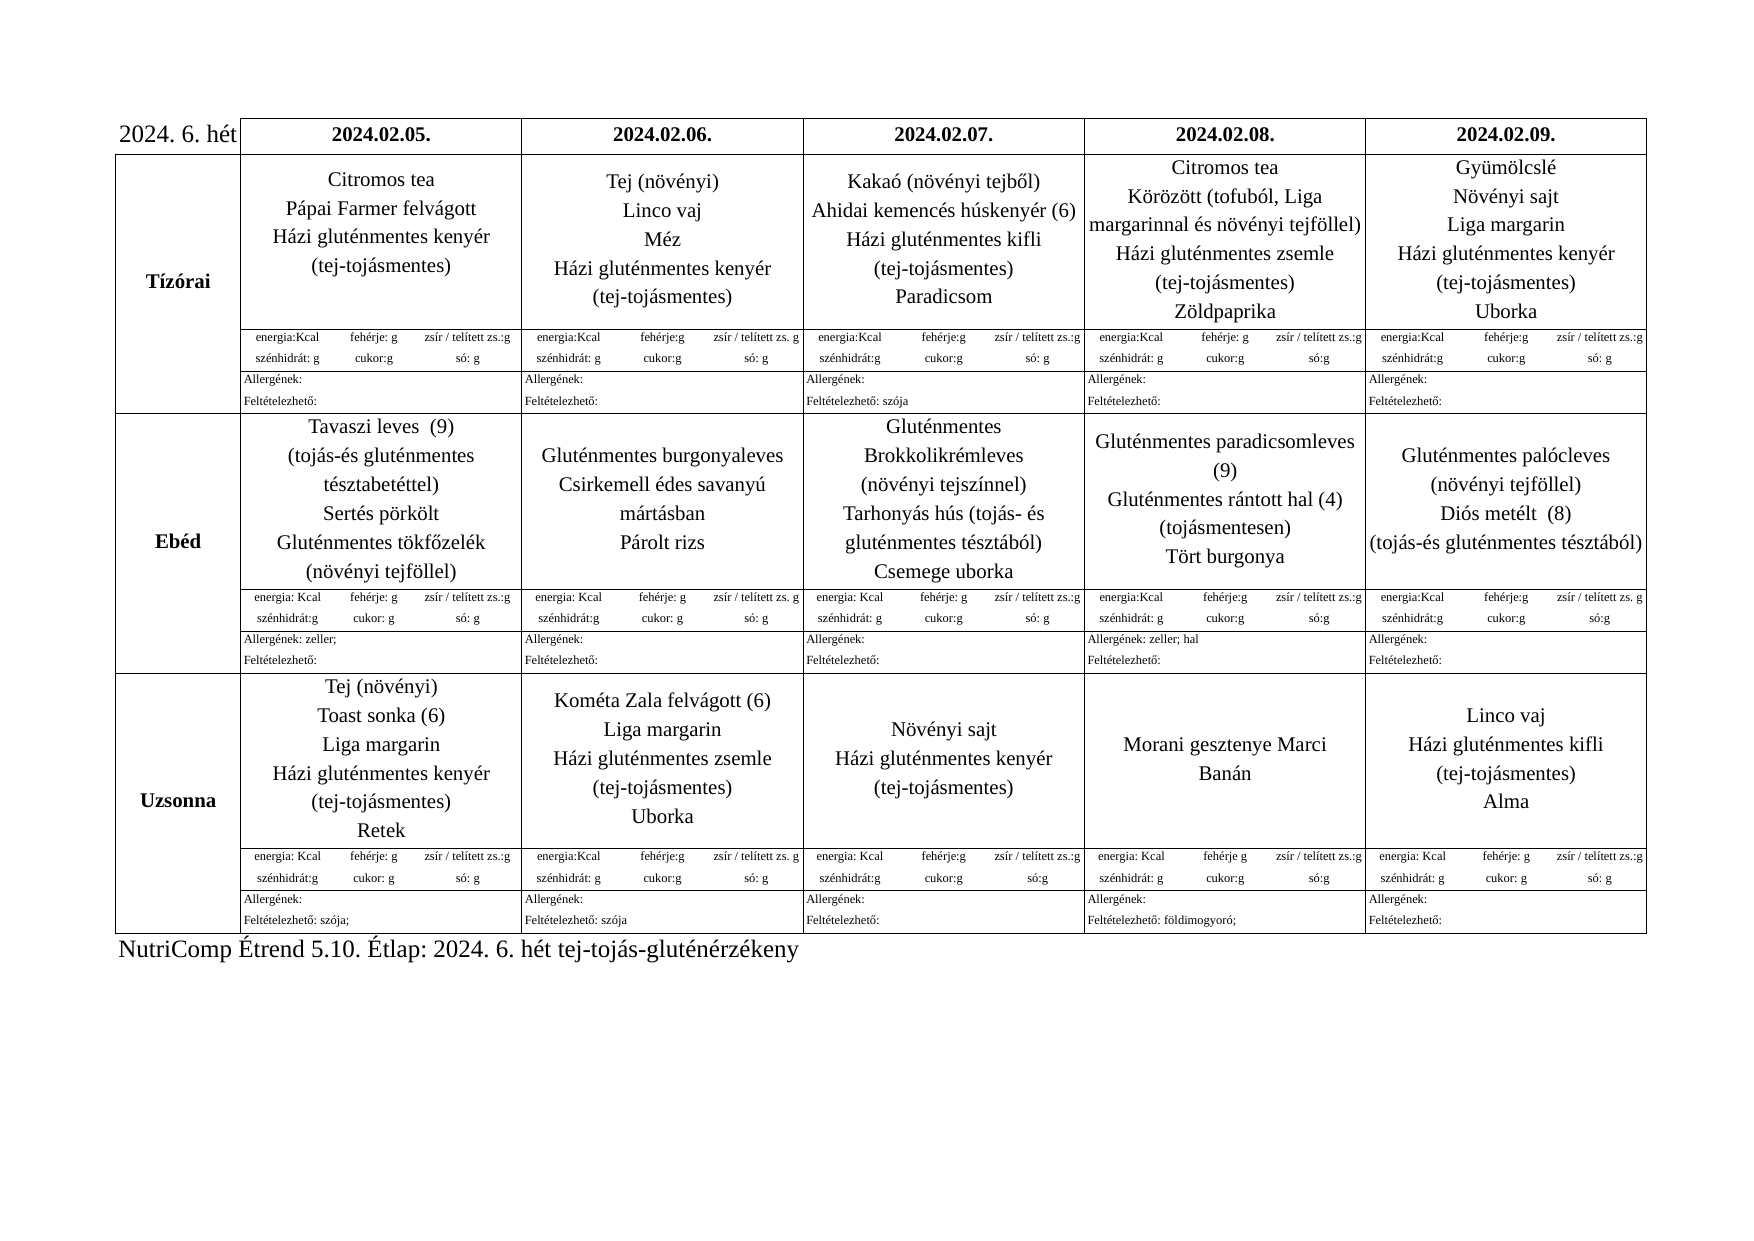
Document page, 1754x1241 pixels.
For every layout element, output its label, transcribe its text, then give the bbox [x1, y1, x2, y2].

table_cell Allergének: [1366, 372, 1646, 392]
table_cell só: g [990, 350, 1084, 371]
table_cell cukor: g [1459, 869, 1553, 890]
table_cell Allergének: [522, 891, 803, 912]
table_cell Növényi sajt Házi gluténmentes kenyér (tej-tojásmentes) [804, 674, 1084, 848]
table_cell Feltételezhető: [241, 652, 521, 673]
table_cell cukor:g [897, 350, 990, 371]
text NutriComp Étrend 5.10. Étlap: 2024. 6. hét tej-tojás-gluténérzékeny [118, 934, 1636, 962]
table_cell cukor: g [334, 869, 413, 890]
table_cell Allergének: [1366, 891, 1646, 912]
table_cell zsír / telített zs. g [709, 590, 803, 609]
table_cell só: g [413, 610, 521, 631]
table_cell szénhidrát: g [1366, 869, 1459, 890]
table_cell Allergének: zeller; hal [1085, 632, 1365, 652]
table_cell fehérje: g [334, 590, 413, 609]
table_cell cukor:g [1178, 610, 1272, 631]
table_cell zsír / telített zs.:g [990, 849, 1084, 869]
table_cell fehérje:g [1459, 590, 1553, 609]
table_cell zsír / telített zs.:g [413, 849, 521, 869]
table_cell szénhidrát: g [522, 350, 615, 371]
table_cell Linco vaj Házi gluténmentes kifli (tej-tojásmentes) Alma [1366, 674, 1646, 848]
table_cell szénhidrát:g [804, 350, 897, 371]
table_cell szénhidrát:g [804, 869, 897, 890]
table_cell Feltételezhető: [1366, 912, 1646, 933]
table_cell Kométa Zala felvágott (6) Liga margarin Házi gluténmentes zsemle (tej-tojásmentes) Uborka [522, 674, 803, 848]
table_cell fehérje g [1178, 849, 1272, 869]
table_cell Gluténmentes palócleves (növényi tejföllel) Diós metélt (8) (tojás-és gluténmentes tésztából) [1366, 414, 1646, 588]
table_cell só:g [1272, 610, 1365, 631]
table_cell szénhidrát: g [1085, 350, 1178, 371]
table_cell szénhidrát: g [1085, 869, 1178, 890]
table_cell cukor:g [1459, 610, 1553, 631]
table_cell só:g [1553, 610, 1646, 631]
table_cell energia:Kcal [1085, 330, 1178, 350]
table_cell Tej (növényi) Linco vaj Méz Házi gluténmentes kenyér (tej-tojásmentes) [522, 155, 803, 329]
table_cell energia: Kcal [241, 590, 334, 609]
table_cell fehérje:g [897, 330, 990, 350]
table_cell zsír / telített zs. g [709, 330, 803, 350]
table_cell Tízórai [116, 155, 240, 413]
table_cell Feltételezhető: [804, 652, 1084, 673]
table_cell fehérje: g [1459, 849, 1553, 869]
table_header 2024.02.06. [522, 119, 803, 154]
table_cell cukor:g [1178, 869, 1272, 890]
table_cell fehérje:g [615, 330, 709, 350]
table_cell Feltételezhető: [1085, 392, 1365, 413]
table_cell fehérje: g [334, 330, 413, 350]
table_cell cukor:g [897, 869, 990, 890]
table_cell szénhidrát: g [241, 350, 334, 371]
table_cell só: g [990, 610, 1084, 631]
table_cell zsír / telített zs.:g [1553, 330, 1646, 350]
table_cell só: g [709, 610, 803, 631]
table_cell zsír / telített zs.:g [1272, 330, 1365, 350]
table_cell zsír / telített zs.:g [413, 590, 521, 609]
table_cell fehérje: g [1178, 330, 1272, 350]
table_cell energia: Kcal [522, 590, 615, 609]
table_cell cukor:g [615, 869, 709, 890]
table_header 2024.02.09. [1366, 119, 1646, 154]
table_cell szénhidrát: g [522, 869, 615, 890]
table_cell szénhidrát: g [804, 610, 897, 631]
table_cell energia:Kcal [1085, 590, 1178, 609]
table_cell energia: Kcal [804, 590, 897, 609]
table_cell Allergének: [804, 372, 1084, 392]
table_cell Allergének: [1085, 372, 1365, 392]
table_cell só: g [709, 869, 803, 890]
table_cell Feltételezhető: [804, 912, 1084, 933]
table_cell energia:Kcal [241, 330, 334, 350]
table_cell Gluténmentes Brokkolikrémleves (növényi tejszínnel) Tarhonyás hús (tojás- és gluténmentes tésztából) Csemege uborka [804, 414, 1084, 588]
table_cell Feltételezhető: szója [522, 912, 803, 933]
table_cell energia:Kcal [522, 849, 615, 869]
table_cell szénhidrát:g [241, 869, 334, 890]
table_cell só:g [1272, 350, 1365, 371]
table_cell Uzsonna [116, 674, 240, 933]
table_cell zsír / telített zs.:g [413, 330, 521, 350]
table_cell Allergének: [241, 372, 521, 392]
table_cell szénhidrát:g [1366, 350, 1459, 371]
table_cell Feltételezhető: [522, 652, 803, 673]
table_cell zsír / telített zs.:g [990, 590, 1084, 609]
table_cell só:g [990, 869, 1084, 890]
table_cell szénhidrát:g [522, 610, 615, 631]
table_cell Feltételezhető: [241, 392, 521, 413]
table_cell só: g [709, 350, 803, 371]
table_cell só: g [413, 869, 521, 890]
table_cell fehérje:g [1178, 590, 1272, 609]
table_cell energia: Kcal [1085, 849, 1178, 869]
table_header 2024.02.05. [241, 119, 521, 154]
table_cell fehérje:g [1459, 330, 1553, 350]
table_cell zsír / telített zs.:g [1272, 849, 1365, 869]
table_cell Gluténmentes paradicsomleves (9) Gluténmentes rántott hal (4) (tojásmentesen) Tört burgonya [1085, 414, 1365, 588]
table_cell fehérje: g [334, 849, 413, 869]
table_cell cukor: g [334, 610, 413, 631]
table_cell Allergének: [522, 372, 803, 392]
table_cell energia:Kcal [522, 330, 615, 350]
table_cell energia:Kcal [804, 330, 897, 350]
table_cell Allergének: [522, 632, 803, 652]
table_cell Feltételezhető: [1085, 652, 1365, 673]
table_cell Tej (növényi) Toast sonka (6) Liga margarin Házi gluténmentes kenyér (tej-tojásmentes) Retek [241, 674, 521, 848]
table_cell energia: Kcal [241, 849, 334, 869]
table_cell cukor: g [615, 610, 709, 631]
table_cell Allergének: zeller; [241, 632, 521, 652]
table_cell Allergének: [804, 632, 1084, 652]
table_cell Ebéd [116, 414, 240, 673]
table_cell Feltételezhető: [1366, 652, 1646, 673]
table_cell energia:Kcal [1366, 590, 1459, 609]
table_cell Allergének: [1085, 891, 1365, 912]
table_cell cukor:g [334, 350, 413, 371]
table_cell Citromos tea Pápai Farmer felvágott Házi gluténmentes kenyér (tej-tojásmentes) [241, 155, 521, 329]
table_cell Feltételezhető: [1366, 392, 1646, 413]
table_cell Citromos tea Körözött (tofuból, Liga margarinnal és növényi tejföllel) Házi gluténmentes zsemle (tej-tojásmentes) Zöldpaprika [1085, 155, 1365, 329]
table_cell energia:Kcal [1366, 330, 1459, 350]
table_cell só: g [1553, 869, 1646, 890]
table_cell Allergének: [241, 891, 521, 912]
table_cell Morani gesztenye Marci Banán [1085, 674, 1365, 848]
table_cell Feltételezhető: szója [804, 392, 1084, 413]
table_cell cukor:g [897, 610, 990, 631]
table_cell Kakaó (növényi tejből) Ahidai kemencés húskenyér (6) Házi gluténmentes kifli (tej-tojásmentes) Paradicsom [804, 155, 1084, 329]
table_cell fehérje: g [897, 590, 990, 609]
table_cell Tavaszi leves (9) (tojás-és gluténmentes tésztabetéttel) Sertés pörkölt Gluténmentes tökfőzelék (növényi tejföllel) [241, 414, 521, 588]
table_cell fehérje:g [615, 849, 709, 869]
table_cell zsír / telített zs.:g [1272, 590, 1365, 609]
table_cell Gyümölcslé Növényi sajt Liga margarin Házi gluténmentes kenyér (tej-tojásmentes) Uborka [1366, 155, 1646, 329]
table_cell Gluténmentes burgonyaleves Csirkemell édes savanyú mártásban Párolt rizs [522, 414, 803, 588]
table_header 2024. 6. hét [115, 118, 240, 154]
table_cell fehérje:g [897, 849, 990, 869]
table_header 2024.02.08. [1085, 119, 1365, 154]
table_cell zsír / telített zs.:g [990, 330, 1084, 350]
table_cell szénhidrát: g [1085, 610, 1178, 631]
table_header 2024.02.07. [804, 119, 1084, 154]
table_cell energia: Kcal [804, 849, 897, 869]
table_cell Allergének: [804, 891, 1084, 912]
table_cell Feltételezhető: szója; [241, 912, 521, 933]
table_cell zsír / telített zs. g [709, 849, 803, 869]
table_cell cukor:g [615, 350, 709, 371]
table_cell cukor:g [1459, 350, 1553, 371]
table_cell só: g [1553, 350, 1646, 371]
table_cell Allergének: [1366, 632, 1646, 652]
table_cell só:g [1272, 869, 1365, 890]
table_cell fehérje: g [615, 590, 709, 609]
table_cell cukor:g [1178, 350, 1272, 371]
table_cell Feltételezhető: [522, 392, 803, 413]
table_cell zsír / telített zs.:g [1553, 849, 1646, 869]
table_cell szénhidrát:g [1366, 610, 1459, 631]
table_cell energia: Kcal [1366, 849, 1459, 869]
table_cell Feltételezhető: földimogyoró; [1085, 912, 1365, 933]
table_cell só: g [413, 350, 521, 371]
table_cell szénhidrát:g [241, 610, 334, 631]
table_cell zsír / telített zs. g [1553, 590, 1646, 609]
